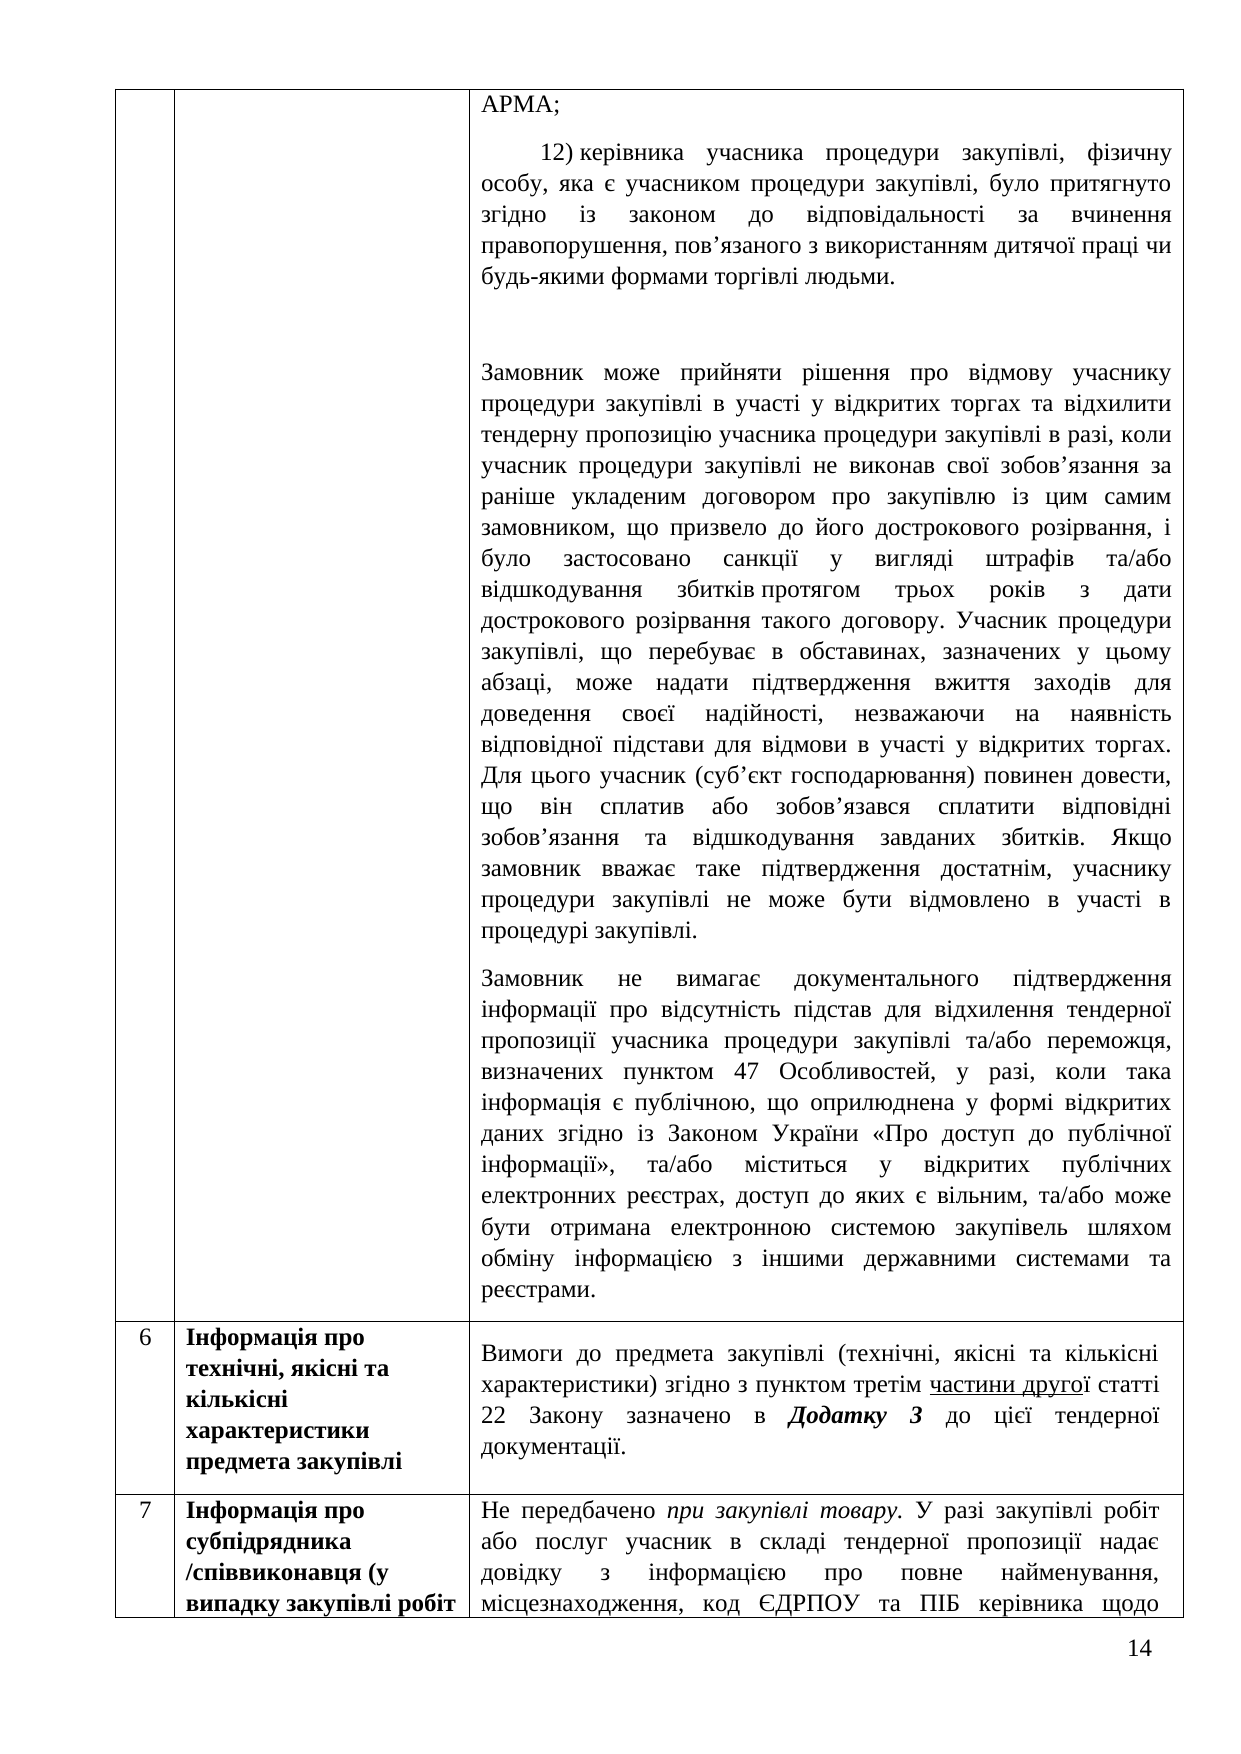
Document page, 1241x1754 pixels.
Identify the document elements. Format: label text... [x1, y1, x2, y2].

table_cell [175, 1495, 469, 1617]
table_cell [470, 90, 1183, 1321]
table_cell 5 [116, 90, 174, 1321]
table_cell Інформація про технічні, якісні та кількісні характеристики предмета закупівлі [175, 1322, 469, 1494]
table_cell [470, 1495, 1183, 1617]
table_cell 7 [116, 1495, 174, 1617]
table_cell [175, 90, 469, 1321]
table_cell 6 [116, 1322, 174, 1494]
table_cell Вимоги до предмета закупівлі (технічні, якісні та кількісні характеристики) згідно з пунктом третім частини другої статті 22 Закону зазначено в Додатку 3 до цієї тендерної документації. [470, 1322, 1183, 1494]
